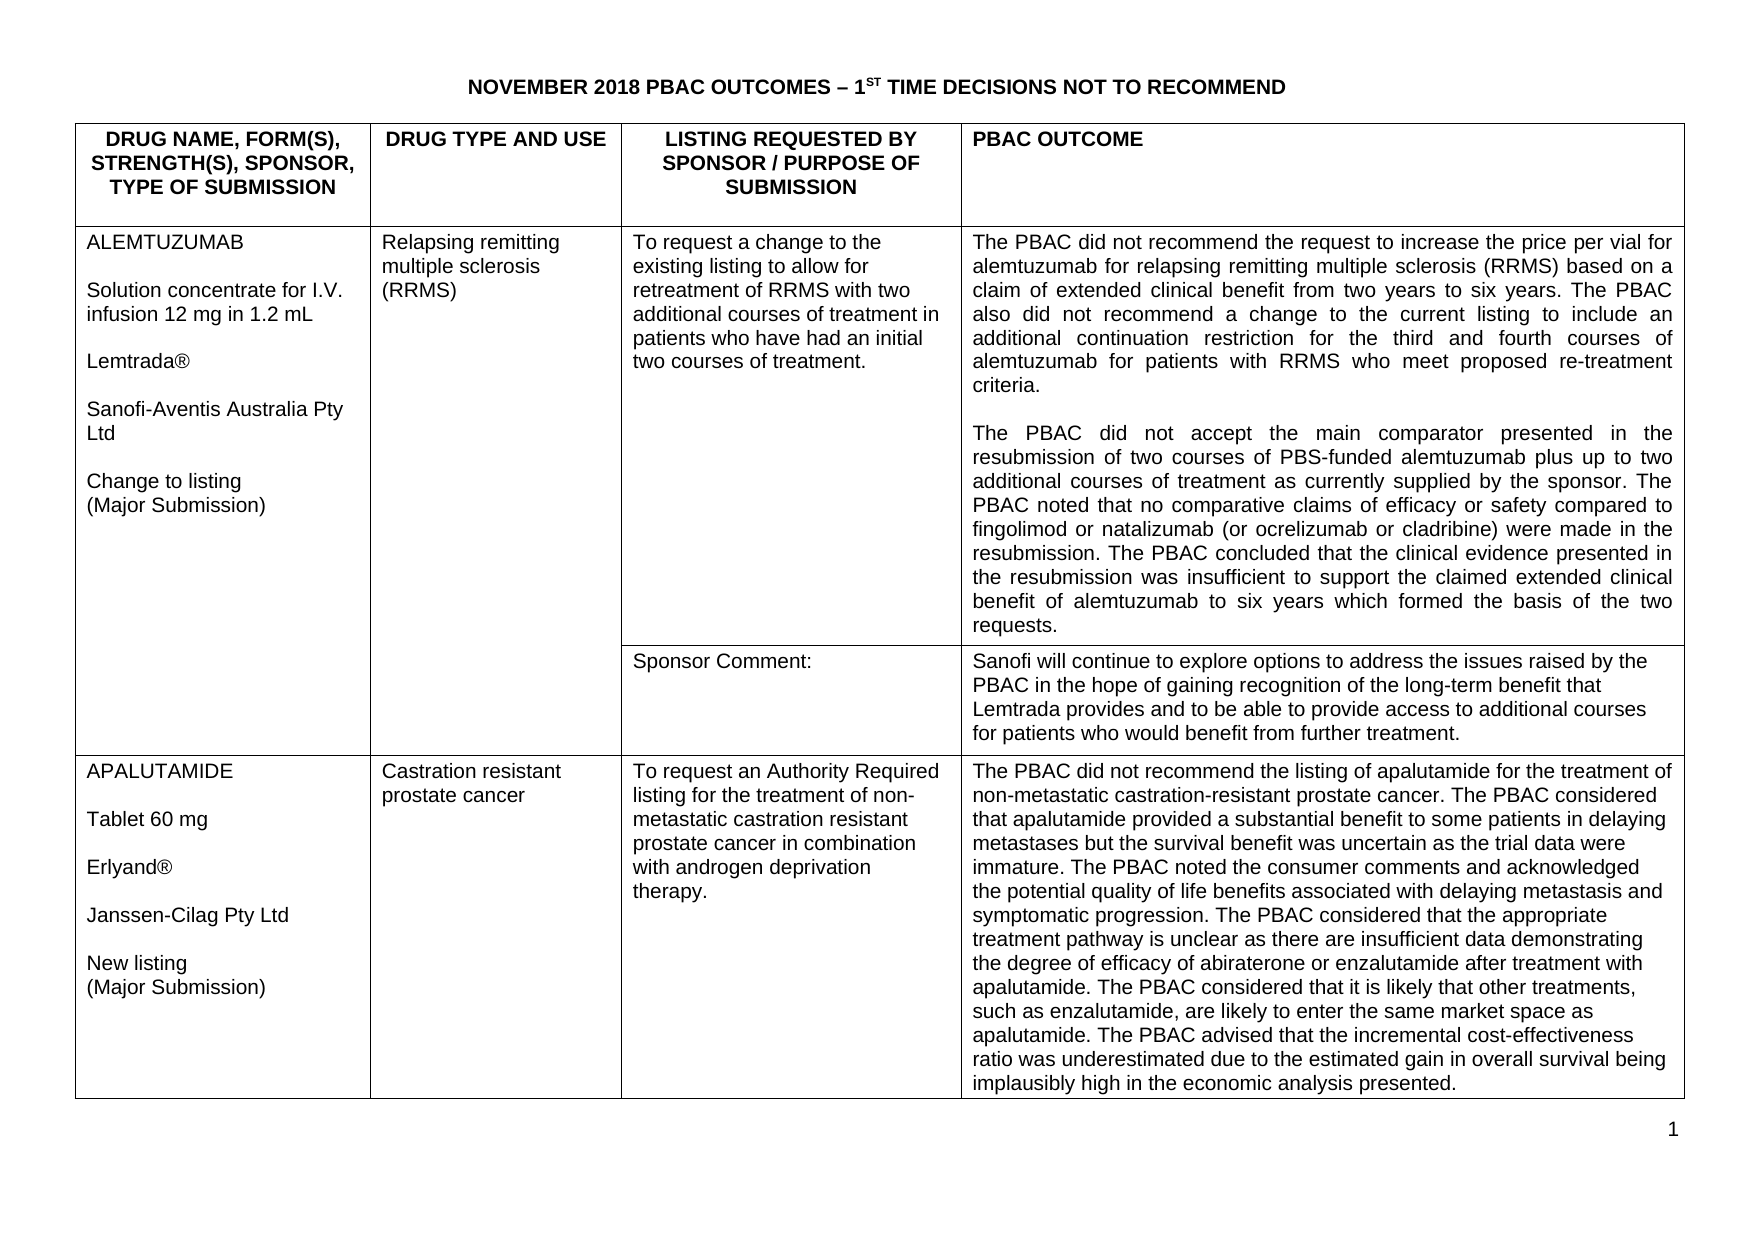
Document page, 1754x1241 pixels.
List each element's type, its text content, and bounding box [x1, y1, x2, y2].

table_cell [76, 756, 370, 1097]
table_cell The PBAC did not recommend the request to increase the price per vial for alemtuzumab for relapsing remitting multiple sclerosis (RRMS) based on a claim of extended clinical benefit from two years to six years. The PBAC also did not recommend a change to the current listing to include an additional continuation restriction for the third and fourth courses of alemtuzumab for patients with RRMS who meet proposed re-treatment criteria. The PBAC did not accept the main comparator presented in the resubmission of two courses of PBS-funded alemtuzumab plus up to two additional courses of treatment as currently supplied by the sponsor. The PBAC noted that no comparative claims of efficacy or safety compared to fingolimod or natalizumab (or ocrelizumab or cladribine) were made in the resubmission. The PBAC concluded that the clinical evidence presented in the resubmission was insufficient to support the claimed extended clinical benefit of alemtuzumab to six years which formed the basis of the two requests. [962, 227, 1684, 645]
table_cell Sponsor Comment: [622, 646, 961, 755]
table_cell Relapsing remitting multiple sclerosis (RRMS) [371, 227, 621, 755]
table_cell ALEMTUZUMAB Solution concentrate for I.V. infusion 12 mg in 1.2 mL Lemtrada® Sanofi-Aventis Australia Pty Ltd Change to listing (Major Submission) [76, 227, 370, 755]
table_cell To request a change to the existing listing to allow for retreatment of RRMS with two additional courses of treatment in patients who have had an initial two courses of treatment. [622, 227, 961, 645]
table_cell Castration resistant prostate cancer [371, 756, 621, 1097]
table_cell To request an Authority Required listing for the treatment of non-metastatic castration resistant prostate cancer in combination with androgen deprivation therapy. [622, 756, 961, 1097]
table_header DRUG NAME, FORM(S), STRENGTH(S), SPONSOR, TYPE OF SUBMISSION [76, 124, 370, 226]
table_header PBAC OUTCOME [962, 124, 1684, 226]
table_cell Sanofi will continue to explore options to address the issues raised by the PBAC in the hope of gaining recognition of the long-term benefit that Lemtrada provides and to be able to provide access to additional courses for patients who would benefit from further treatment. [962, 646, 1684, 755]
table_header LISTING REQUESTED BY SPONSOR / PURPOSE OF SUBMISSION [622, 124, 961, 226]
table_header DRUG TYPE AND USE [371, 124, 621, 226]
table_cell The PBAC did not recommend the listing of apalutamide for the treatment of non-metastatic castration-resistant prostate cancer. The PBAC considered that apalutamide provided a substantial benefit to some patients in delaying metastases but the survival benefit was uncertain as the trial data were immature. The PBAC noted the consumer comments and acknowledged the potential quality of life benefits associated with delaying metastasis and symptomatic progression. The PBAC considered that the appropriate treatment pathway is unclear as there are insufficient data demonstrating the degree of efficacy of abiraterone or enzalutamide after treatment with apalutamide. The PBAC considered that it is likely that other treatments, such as enzalutamide, are likely to enter the same market space as apalutamide. The PBAC advised that the incremental cost-effectiveness ratio was underestimated due to the estimated gain in overall survival being implausibly high in the economic analysis presented. [962, 756, 1684, 1097]
